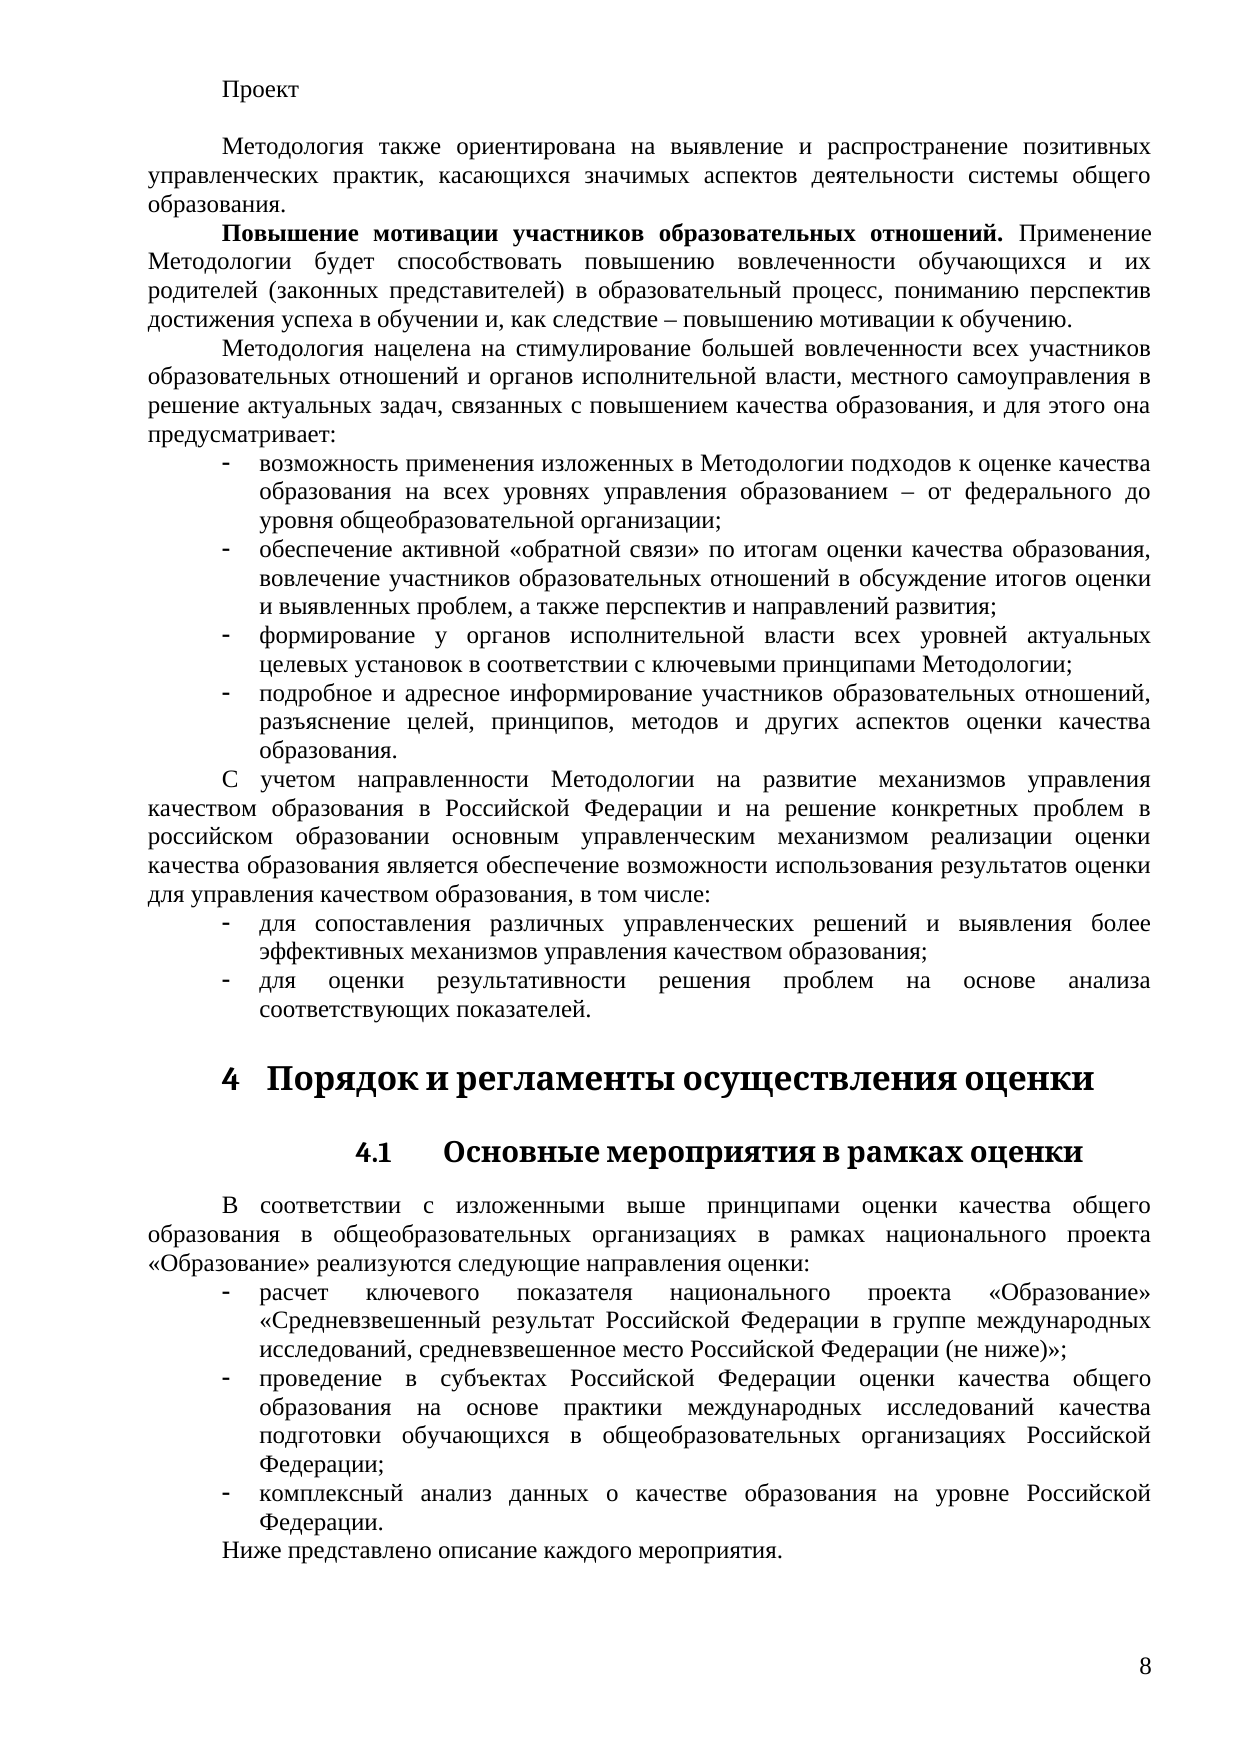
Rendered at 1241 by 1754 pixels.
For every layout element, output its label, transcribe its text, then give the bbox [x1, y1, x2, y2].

list обеспечение активной «обратной связи» по итогам оценки качества образования, вовлечение участников образовательных отношений в обсуждение итогов оценки и выявленных проблем, а также перспектив и направлений развития; [222, 534, 1152, 620]
subtitle Основные мероприятия в рамках оценки [281, 1136, 1152, 1169]
text Повышение мотивации участников образовательных отношений. Применение Методологии будет способствовать повышению вовлеченности обучающихся и их родителей (законных представителей) в образовательный процесс, пониманию перспектив достижения успеха в обучении и, как следствие – повышению мотивации к обучению. [148, 218, 1152, 333]
text В соответствии с изложенными выше принципами оценки качества общего образования в общеобразовательных организациях в рамках национального проекта «Образование» реализуются следующие направления оценки: [148, 1190, 1152, 1277]
list проведение в субъектах Российской Федерации оценки качества общего образования на основе практики международных исследований качества подготовки обучающихся в общеобразовательных организациях Российской Федерации; [222, 1363, 1152, 1478]
text Методология нацелена на стимулирование большей вовлеченности всех участников образовательных отношений и органов исполнительной власти, местного самоуправления в решение актуальных задач, связанных с повышением качества образования, и для этого она предусматривает: [148, 333, 1152, 448]
subtitle Порядок и регламенты осуществления оценки [222, 1060, 1152, 1098]
list подробное и адресное информирование участников образовательных отношений, разъяснение целей, принципов, методов и других аспектов оценки качества образования. [222, 678, 1152, 764]
list для оценки результативности решения проблем на основе анализа соответствующих показателей. [222, 965, 1152, 1023]
list возможность применения изложенных в Методологии подходов к оценке качества образования на всех уровнях управления образованием – от федерального до уровня общеобразовательной организации; [222, 448, 1152, 534]
text Методология также ориентирована на выявление и распространение позитивных управленческих практик, касающихся значимых аспектов деятельности системы общего образования. [148, 131, 1152, 218]
list для сопоставления различных управленческих решений и выявления более эффективных механизмов управления качеством образования; [222, 908, 1152, 965]
list формирование у органов исполнительной власти всех уровней актуальных целевых установок в соответствии с ключевыми принципами Методологии; [222, 620, 1152, 678]
text С учетом направленности Методологии на развитие механизмов управления качеством образования в Российской Федерации и на решение конкретных проблем в российском образовании основным управленческим механизмом реализации оценки качества образования является обеспечение возможности использования результатов оценки для управления качеством образования, в том числе: [148, 764, 1152, 908]
list комплексный анализ данных о качестве образования на уровне Российской Федерации. [222, 1478, 1152, 1535]
text Ниже представлено описание каждого мероприятия. [148, 1535, 1152, 1564]
list расчет ключевого показателя национального проекта «Образование» «Средневзвешенный результат Российской Федерации в группе международных исследований, средневзвешенное место Российской Федерации (не ниже)»; [222, 1277, 1152, 1363]
